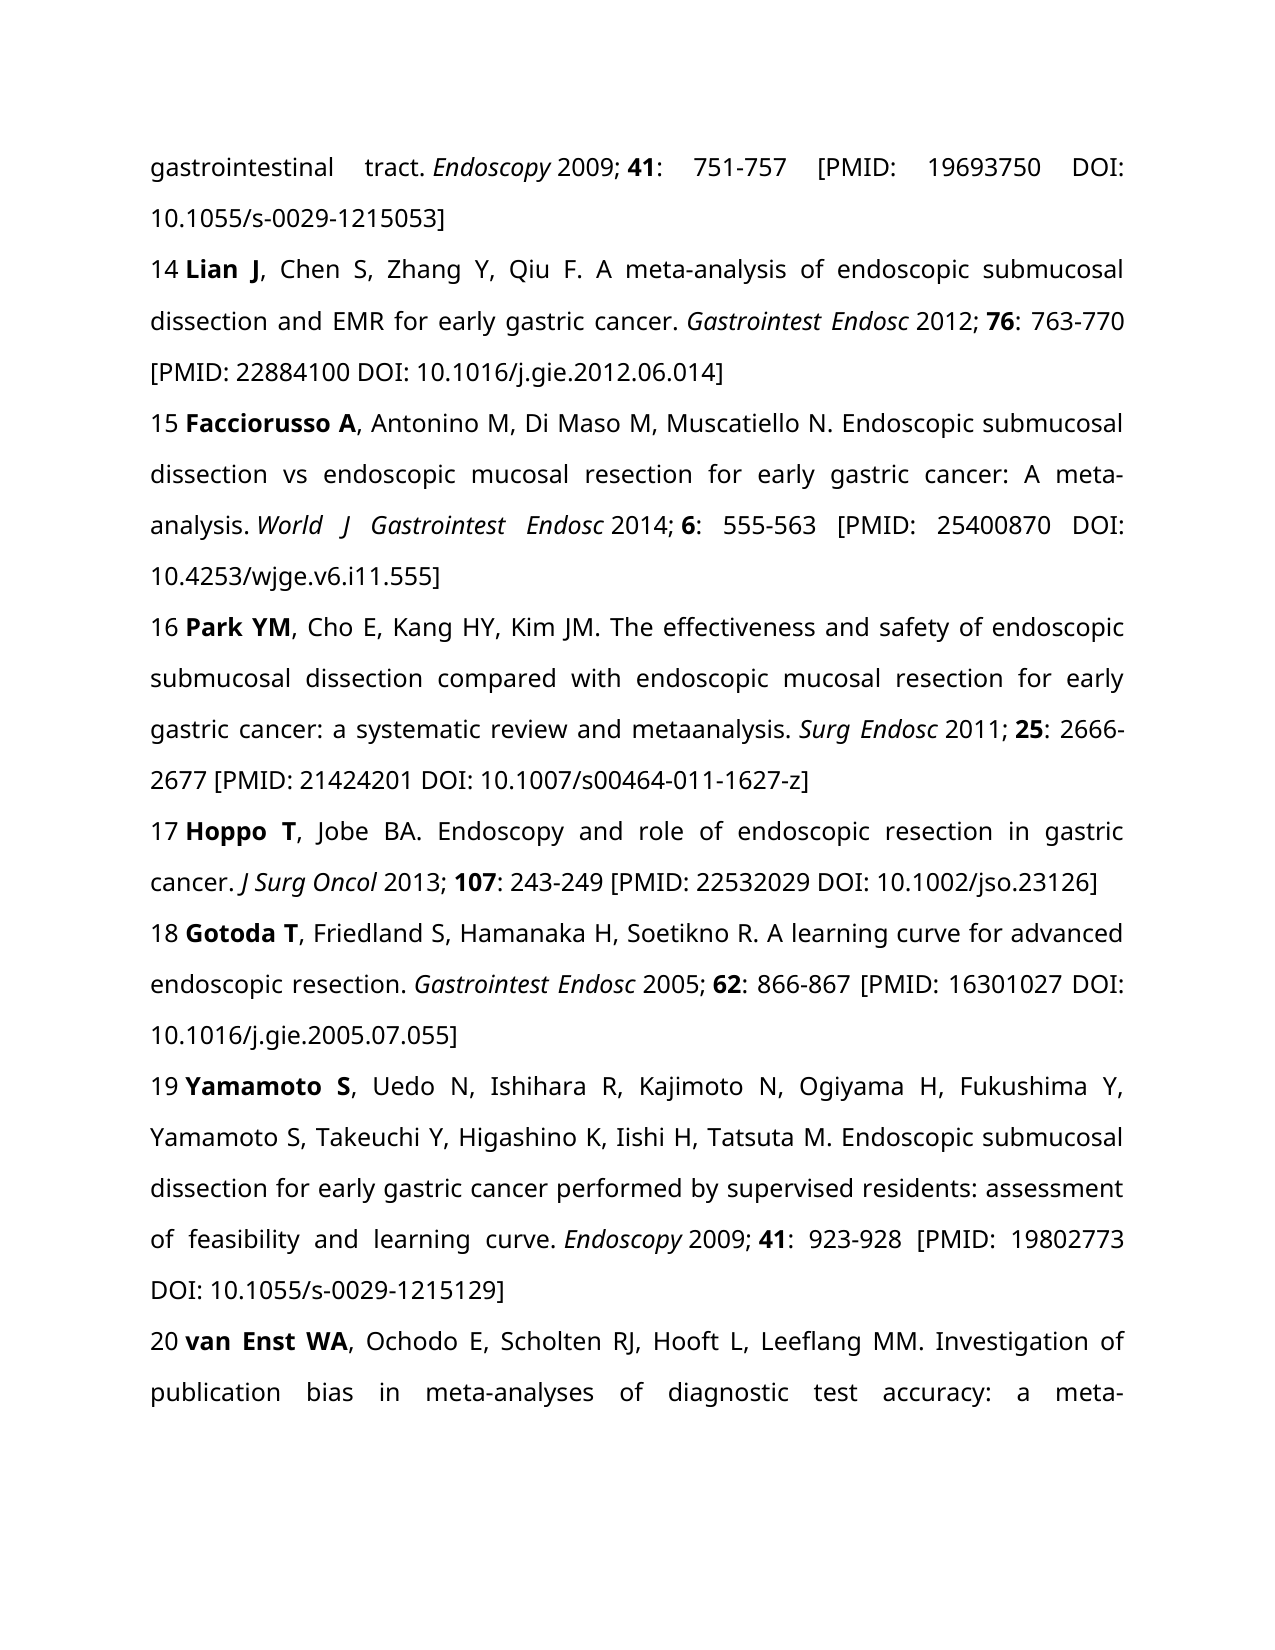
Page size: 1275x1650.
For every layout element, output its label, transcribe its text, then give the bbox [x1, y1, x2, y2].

text 17 Hoppo T, Jobe BA. Endoscopy and role of endoscopic resection in gastric cancer. J Surg Oncol 2013; 107: 243-249 [PMID: 22532029 DOI: 10.1002/jso.23126] [150, 813, 1125, 899]
text 14 Lian J, Chen S, Zhang Y, Qiu F. A meta-analysis of endoscopic submucosal dissection and EMR for early gastric cancer. Gastrointest Endosc 2012; 76: 763-770 [PMID: 22884100 DOI: 10.1016/j.gie.2012.06.014] [150, 252, 1125, 388]
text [150, 150, 1125, 235]
text 15 Facciorusso A, Antonino M, Di Maso M, Muscatiello N. Endoscopic submucosal dissection vs endoscopic mucosal resection for early gastric cancer: A meta-analysis. World J Gastrointest Endosc 2014; 6: 555-563 [PMID: 25400870 DOI: 10.4253/wjge.v6.i11.555] [150, 405, 1125, 592]
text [150, 1324, 1125, 1409]
text 16 Park YM, Cho E, Kang HY, Kim JM. The effectiveness and safety of endoscopic submucosal dissection compared with endoscopic mucosal resection for early gastric cancer: a systematic review and metaanalysis. Surg Endosc 2011; 25: 2666-2677 [PMID: 21424201 DOI: 10.1007/s00464-011-1627-z] [150, 609, 1125, 797]
text 19 Yamamoto S, Uedo N, Ishihara R, Kajimoto N, Ogiyama H, Fukushima Y, Yamamoto S, Takeuchi Y, Higashino K, Iishi H, Tatsuta M. Endoscopic submucosal dissection for early gastric cancer performed by supervised residents: assessment of feasibility and learning curve. Endoscopy 2009; 41: 923-928 [PMID: 19802773 DOI: 10.1055/s-0029-1215129] [150, 1069, 1125, 1307]
text 18 Gotoda T, Friedland S, Hamanaka H, Soetikno R. A learning curve for advanced endoscopic resection. Gastrointest Endosc 2005; 62: 866-867 [PMID: 16301027 DOI: 10.1016/j.gie.2005.07.055] [150, 916, 1125, 1052]
